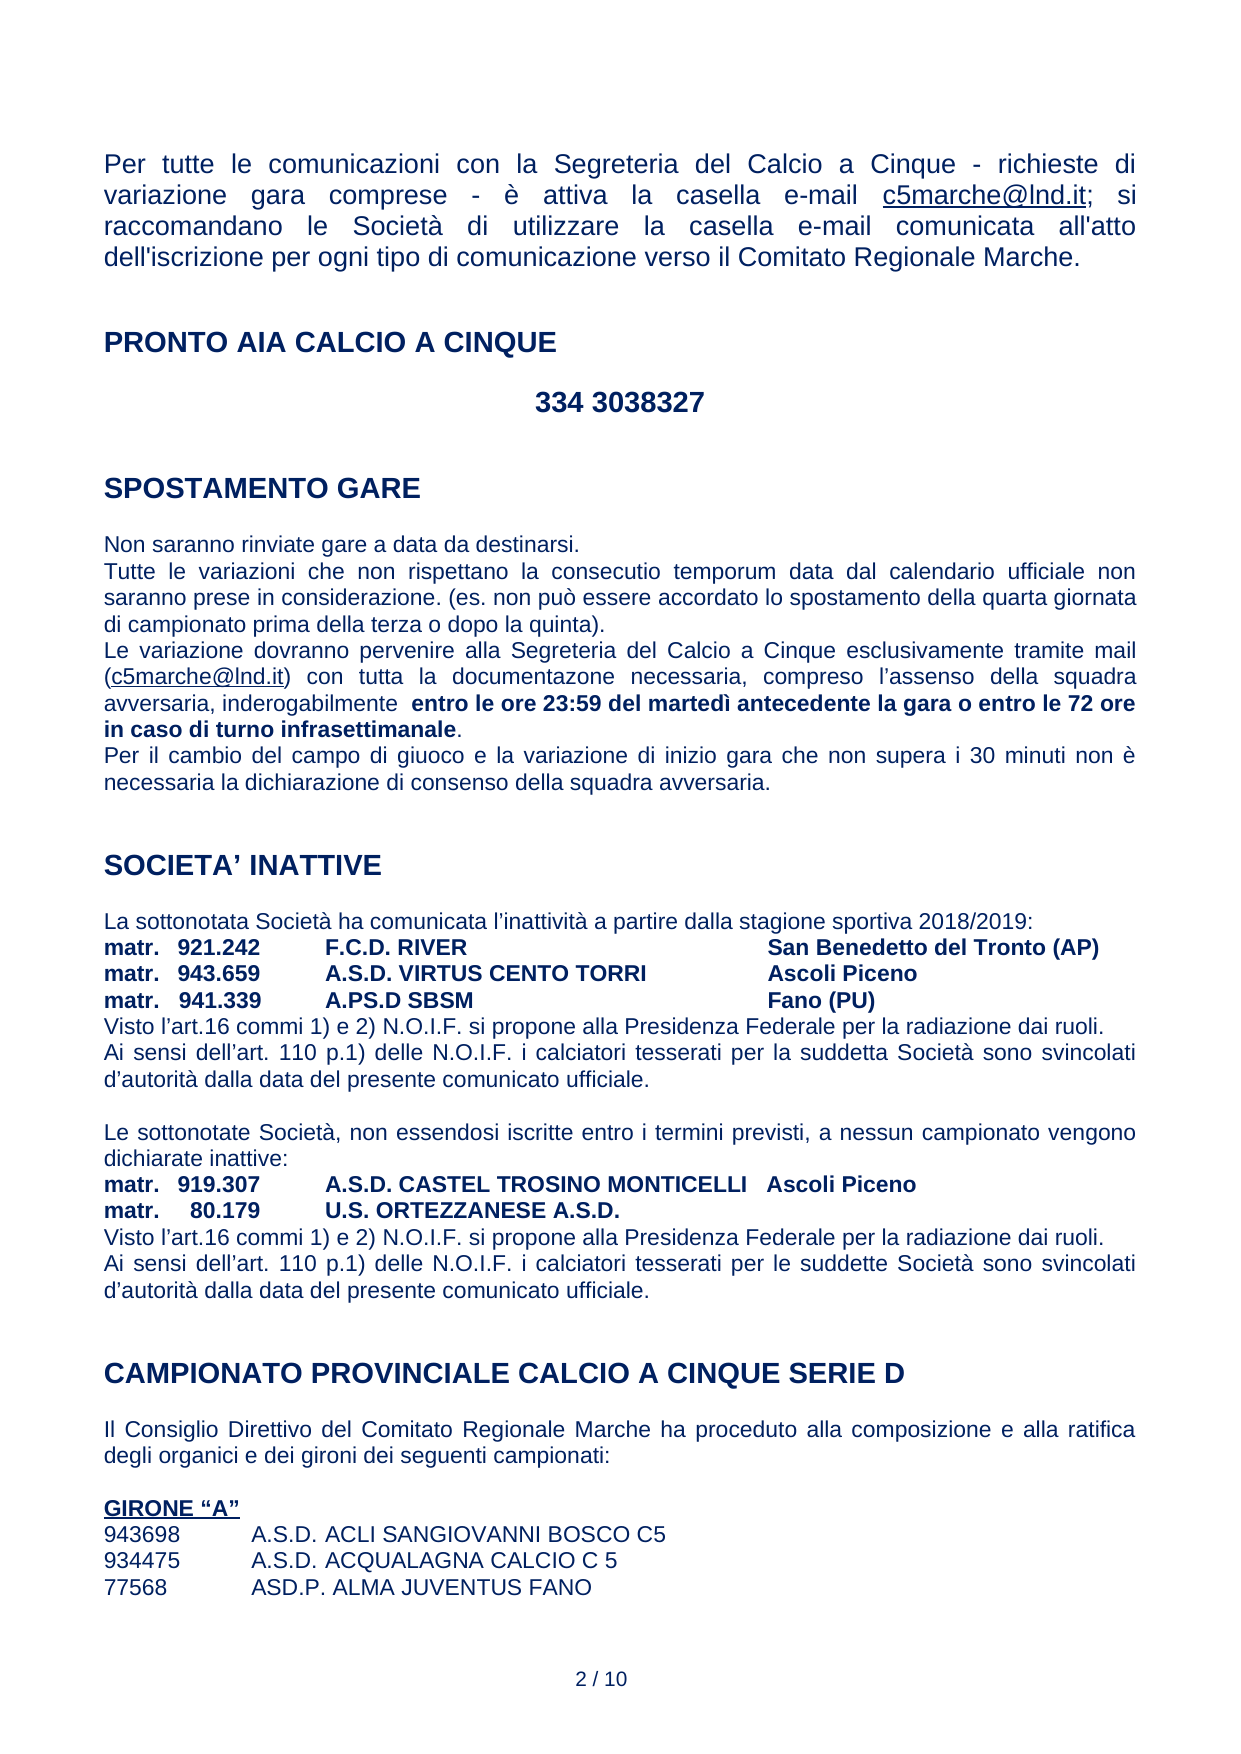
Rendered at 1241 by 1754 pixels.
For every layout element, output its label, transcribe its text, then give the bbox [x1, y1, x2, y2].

text Per tutte le comunicazioni con la Segreteria del Calcio a Cinque - richieste di variazione gara comprese - è attiva la casella e-mail c5marche@lnd.it; si raccomandano le Società di utilizzare la casella e-mail comunicata all'atto dell'iscrizione per ogni tipo di comunicazione verso il Comitato Regionale Marche. [103, 148, 1137, 273]
text matr. 943.659 A.S.D. VIRTUS CENTO TORRI Ascoli Piceno [103, 960, 1137, 987]
text 334 3038327 [103, 385, 1137, 419]
text Visto l’art.16 commi 1) e 2) N.O.I.F. si propone alla Presidenza Federale per la radiazione dai ruoli. [103, 1013, 1137, 1039]
text 77568 ASD.P. ALMA JUVENTUS FANO [103, 1574, 1137, 1600]
text La sottonotata Società ha comunicata l’inattività a partire dalla stagione sportiva 2018/2019: [103, 908, 1137, 934]
text matr. 80.179 U.S. ORTEZZANESE A.S.D. [103, 1197, 1137, 1224]
text Per il cambio del campo di giuoco e la variazione di inizio gara che non supera i 30 minuti non è necessaria la dichiarazione di consenso della squadra avversaria. [103, 742, 1137, 795]
text Ai sensi dell’art. 110 p.1) delle N.O.I.F. i calciatori tesserati per la suddetta Società sono svincolati d’autorità dalla data del presente comunicato ufficiale. [103, 1039, 1137, 1092]
text SOCIETA’ INATTIVE [103, 848, 1137, 881]
text 934475 A.S.D. ACQUALAGNA CALCIO C 5 [103, 1547, 1137, 1574]
text PRONTO AIA CALCIO A CINQUE [103, 325, 1137, 359]
text matr. 919.307 A.S.D. CASTEL TROSINO MONTICELLI Ascoli Piceno [103, 1171, 1137, 1197]
text 943698 A.S.D. ACLI SANGIOVANNI BOSCO C5 [103, 1521, 1137, 1547]
text Le sottonotate Società, non essendosi iscritte entro i termini previsti, a nessun campionato vengono dichiarate inattive: [103, 1118, 1137, 1171]
text Non saranno rinviate gare a data da destinarsi. [103, 531, 1137, 558]
text CAMPIONATO PROVINCIALE CALCIO A CINQUE SERIE D [103, 1356, 1137, 1389]
text Tutte le variazioni che non rispettano la consecutio temporum data dal calendario ufficiale non saranno prese in considerazione. (es. non può essere accordato lo spostamento della quarta giornata di campionato prima della terza o dopo la quinta). [103, 558, 1137, 637]
text SPOSTAMENTO GARE [103, 472, 1137, 505]
text Il Consiglio Direttivo del Comitato Regionale Marche ha proceduto alla composizione e alla ratifica degli organici e dei gironi dei seguenti campionati: [103, 1416, 1137, 1468]
text matr. 921.242 F.C.D. RIVER San Benedetto del Tronto (AP) [103, 934, 1137, 960]
text Le variazione dovranno pervenire alla Segreteria del Calcio a Cinque esclusivamente tramite mail (c5marche@lnd.it) con tutta la documentazone necessaria, compreso l’assenso della squadra avversaria, inderogabilmente entro le ore 23:59 del martedì antecedente la gara o entro le 72 ore in caso di turno infrasettimanale. [103, 637, 1137, 742]
text Visto l’art.16 commi 1) e 2) N.O.I.F. si propone alla Presidenza Federale per la radiazione dai ruoli. [103, 1224, 1137, 1250]
text matr. 941.339 A.PS.D SBSM Fano (PU) [103, 987, 1137, 1013]
text GIRONE “A” [103, 1494, 1137, 1521]
text Ai sensi dell’art. 110 p.1) delle N.O.I.F. i calciatori tesserati per le suddette Società sono svincolati d’autorità dalla data del presente comunicato ufficiale. [103, 1250, 1137, 1303]
